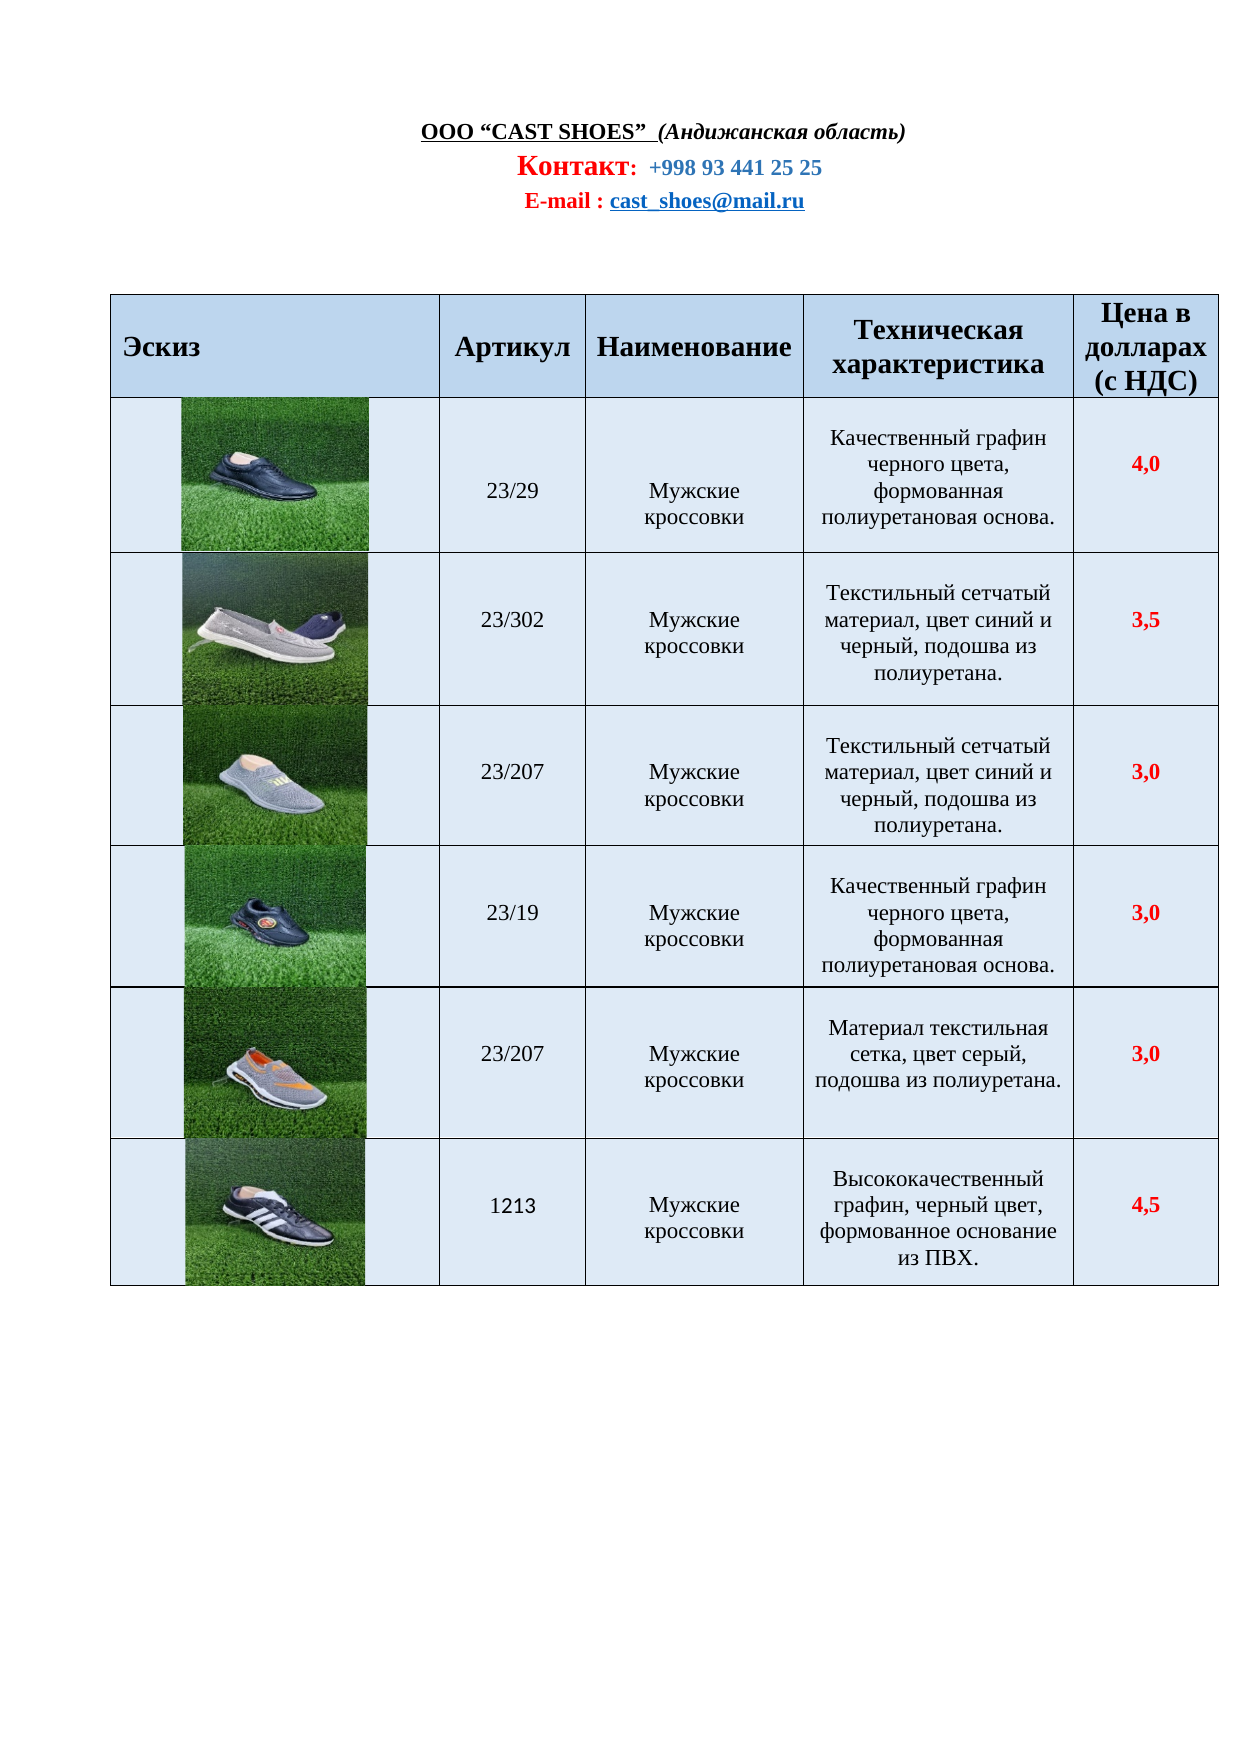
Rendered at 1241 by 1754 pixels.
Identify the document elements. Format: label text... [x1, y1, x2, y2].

picture [181, 397, 369, 551]
table_cell [111, 706, 183, 845]
table_cell 23/207 [440, 706, 585, 845]
table_cell [365, 1139, 439, 1285]
table_cell 3,0 [1074, 846, 1218, 986]
table_header Цена в долларах (с НДС) [1074, 295, 1218, 397]
table_cell Материал текстильная сетка, цвет серый, подошва из полиуретана. [804, 988, 1073, 1137]
table_cell Мужские кроссовки [586, 706, 803, 845]
table_cell Мужские кроссовки [586, 553, 803, 705]
table_cell Высококачественный графин, черный цвет, формованное основание из ПВХ. [804, 1139, 1073, 1285]
text OOO “CAST SHOES” (Андижанская область) [177, 118, 1152, 144]
table_cell Качественный графин черного цвета, формованная полиуретановая основа. [804, 846, 1073, 986]
text E-mail : cast_shoes@mail.ru [177, 187, 1152, 213]
table_cell Мужские кроссовки [586, 1139, 803, 1285]
table_cell 4,5 [1074, 1139, 1218, 1285]
table_cell 1213 [440, 1139, 585, 1285]
table_cell Мужские кроссовки [586, 846, 803, 986]
table_cell [111, 1139, 185, 1285]
table_cell Мужские кроссовки [586, 988, 803, 1137]
table_cell [366, 846, 439, 986]
table_cell 23/19 [440, 846, 585, 986]
table_cell Качественный графин черного цвета, формованная полиуретановая основа. [804, 398, 1073, 552]
picture [182, 553, 369, 1286]
table_cell 23/302 [440, 553, 585, 705]
table_header Наименование [586, 295, 803, 397]
table_header Эскиз [111, 295, 439, 397]
table_cell [111, 846, 184, 986]
table_cell 3,5 [1074, 553, 1218, 705]
table_cell [111, 553, 182, 705]
table_cell 23/207 [440, 988, 585, 1137]
table_cell 23/29 [440, 398, 585, 552]
table_cell 3,0 [1074, 706, 1218, 845]
table_header Техническая характеристика [804, 295, 1073, 397]
table_cell Мужские кроссовки [586, 398, 803, 552]
table_cell [111, 398, 439, 552]
table_cell 4,0 [1074, 398, 1218, 552]
table_cell [367, 988, 439, 1137]
text Контакт: +998 93 441 25 25 [517, 148, 1152, 182]
table_cell [369, 553, 439, 705]
table_cell 3,0 [1074, 988, 1218, 1137]
table_cell Текстильный сетчатый материал, цвет синий и черный, подошва из полиуретана. [804, 553, 1073, 705]
table_cell [368, 706, 439, 845]
table_cell [111, 988, 183, 1137]
table_header Артикул [440, 295, 585, 397]
table_cell Текстильный сетчатый материал, цвет синий и черный, подошва из полиуретана. [804, 706, 1073, 845]
